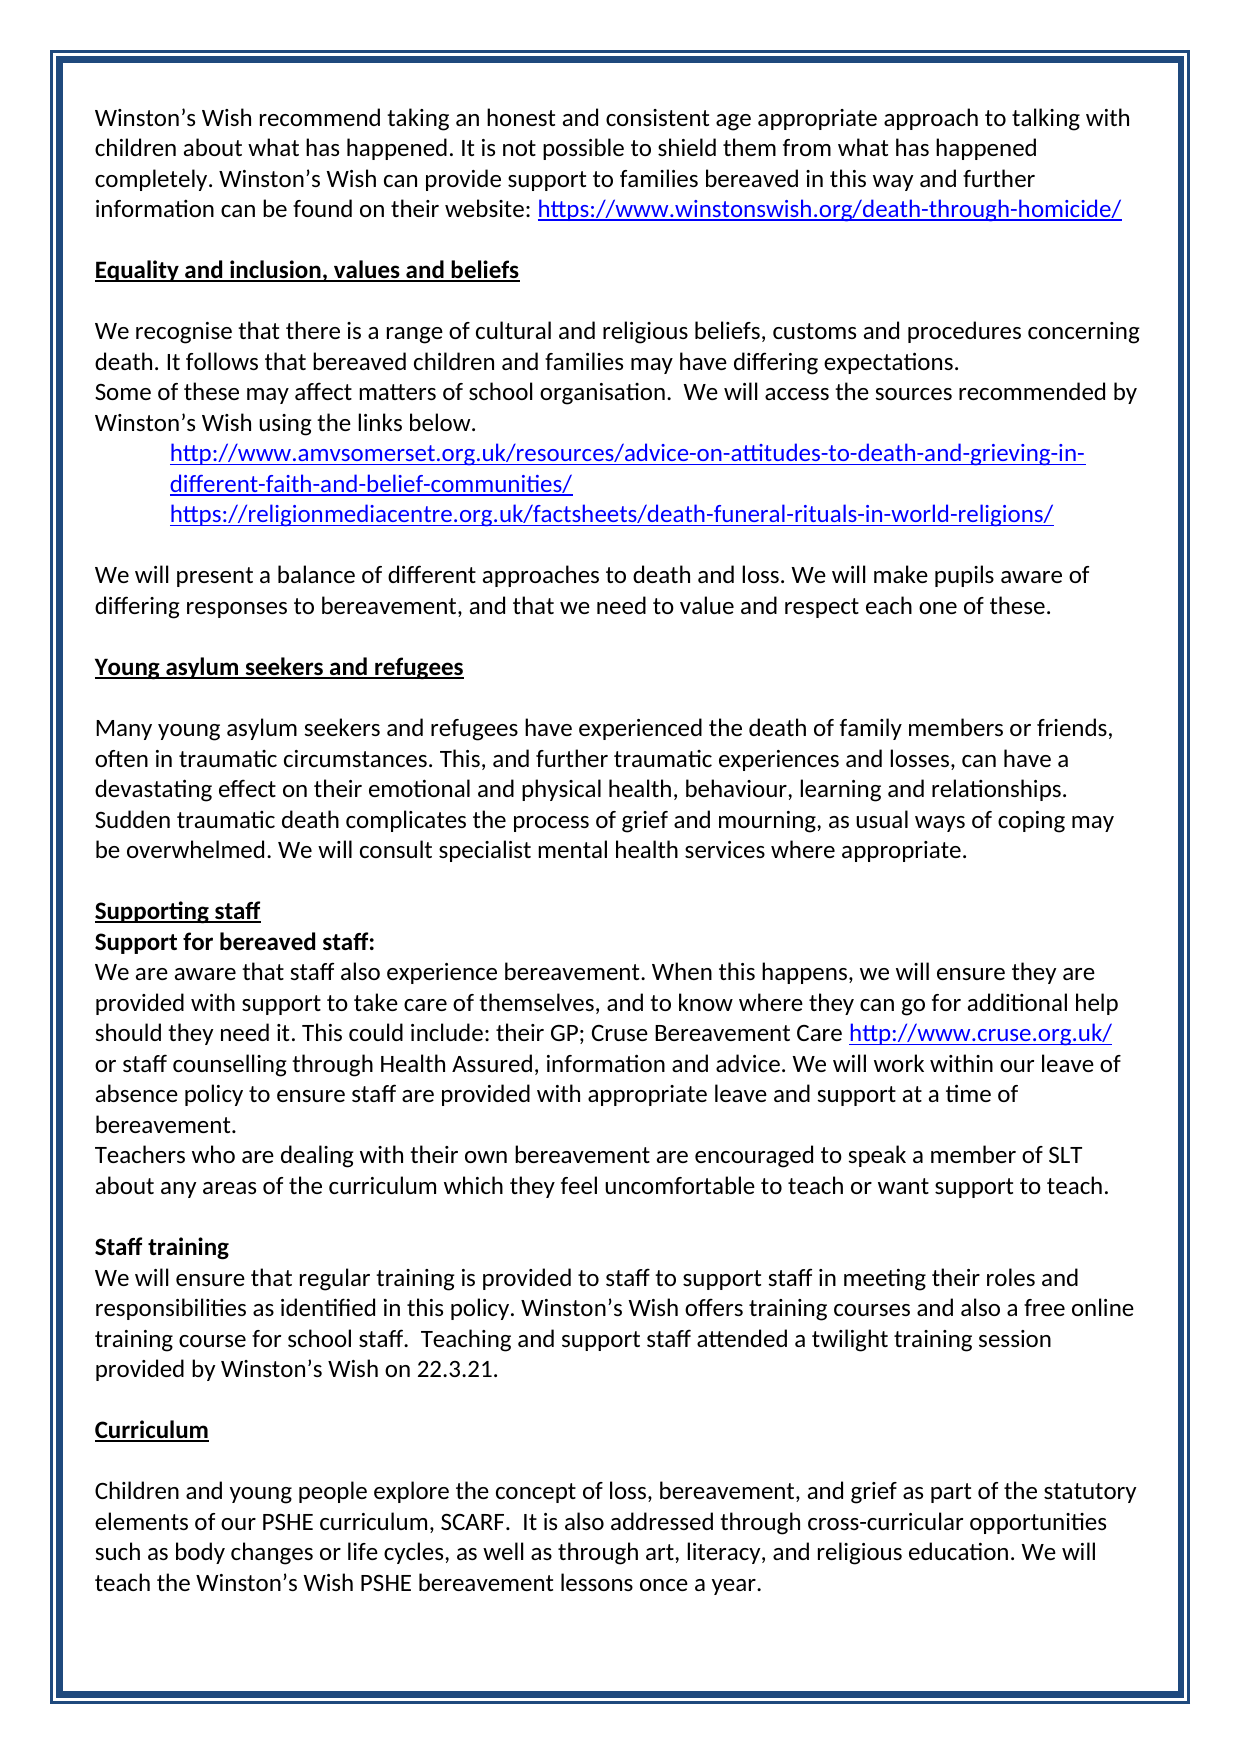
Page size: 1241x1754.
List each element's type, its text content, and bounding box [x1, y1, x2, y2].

text Staff training [94, 1231, 1146, 1262]
text https://religionmediacentre.org.uk/factsheets/death-funeral-rituals-in-world-religions/ [169, 499, 1146, 529]
text or staff counselling through Health Assured, information and advice. We will work within our leave of absence policy to ensure staff are provided with appropriate leave and support at a time of bereavement. [94, 1048, 1146, 1139]
text Support for bereaved staff: [94, 926, 1146, 956]
text We recognise that there is a range of cultural and religious beliefs, customs and procedures concerning death. It follows that bereaved children and families may have differing expectations. [94, 316, 1146, 377]
text Young asylum seekers and refugees [94, 651, 1146, 682]
text We are aware that staff also experience bereavement. When this happens, we will ensure they are provided with support to take care of themselves, and to know where they can go for additional help should they need it. This could include: their GP; Cruse Bereavement Care http://www.cruse.org.uk/ [94, 956, 1146, 1048]
text Equality and inclusion, values and beliefs [94, 254, 1146, 285]
text Curriculum [94, 1414, 1146, 1445]
text Winston’s Wish recommend taking an honest and consistent age appropriate approach to talking with children about what has happened. It is not possible to shield them from what has happened completely. Winston’s Wish can provide support to families bereaved in this way and further information can be found on their website: https://www.winstonswish.org/death-through-homicide/ [94, 102, 1146, 224]
text Many young asylum seekers and refugees have experienced the death of family members or friends, often in traumatic circumstances. This, and further traumatic experiences and losses, can have a devastating effect on their emotional and physical health, behaviour, learning and relationships. [94, 712, 1146, 804]
text We will present a balance of different approaches to death and loss. We will make pupils aware of differing responses to bereavement, and that we need to value and respect each one of these. [94, 560, 1146, 621]
text We will ensure that regular training is provided to staff to support staff in meeting their roles and responsibilities as identified in this policy. Winston’s Wish offers training courses and also a free online training course for school staff. Teaching and support staff attended a twilight training session provided by Winston’s Wish on 22.3.21. [94, 1262, 1146, 1384]
text Children and young people explore the concept of loss, bereavement, and grief as part of the statutory elements of our PSHE curriculum, SCARF. It is also addressed through cross-curricular opportunities such as body changes or life cycles, as well as through art, literacy, and religious education. We will teach the Winston’s Wish PSHE bereavement lessons once a year. [94, 1475, 1146, 1597]
text Supporting staff [94, 895, 1146, 926]
text http://www.amvsomerset.org.uk/resources/advice-on-attitudes-to-death-and-grieving-in-different-faith-and-belief-communities/ [169, 438, 1146, 499]
text Some of these may affect matters of school organisation. We will access the sources recommended by Winston’s Wish using the links below. [94, 377, 1146, 438]
text Sudden traumatic death complicates the process of grief and mourning, as usual ways of coping may be overwhelmed. We will consult specialist mental health services where appropriate. [94, 804, 1146, 865]
text Teachers who are dealing with their own bereavement are encouraged to speak a member of SLT about any areas of the curriculum which they feel uncomfortable to teach or want support to teach. [94, 1139, 1146, 1201]
